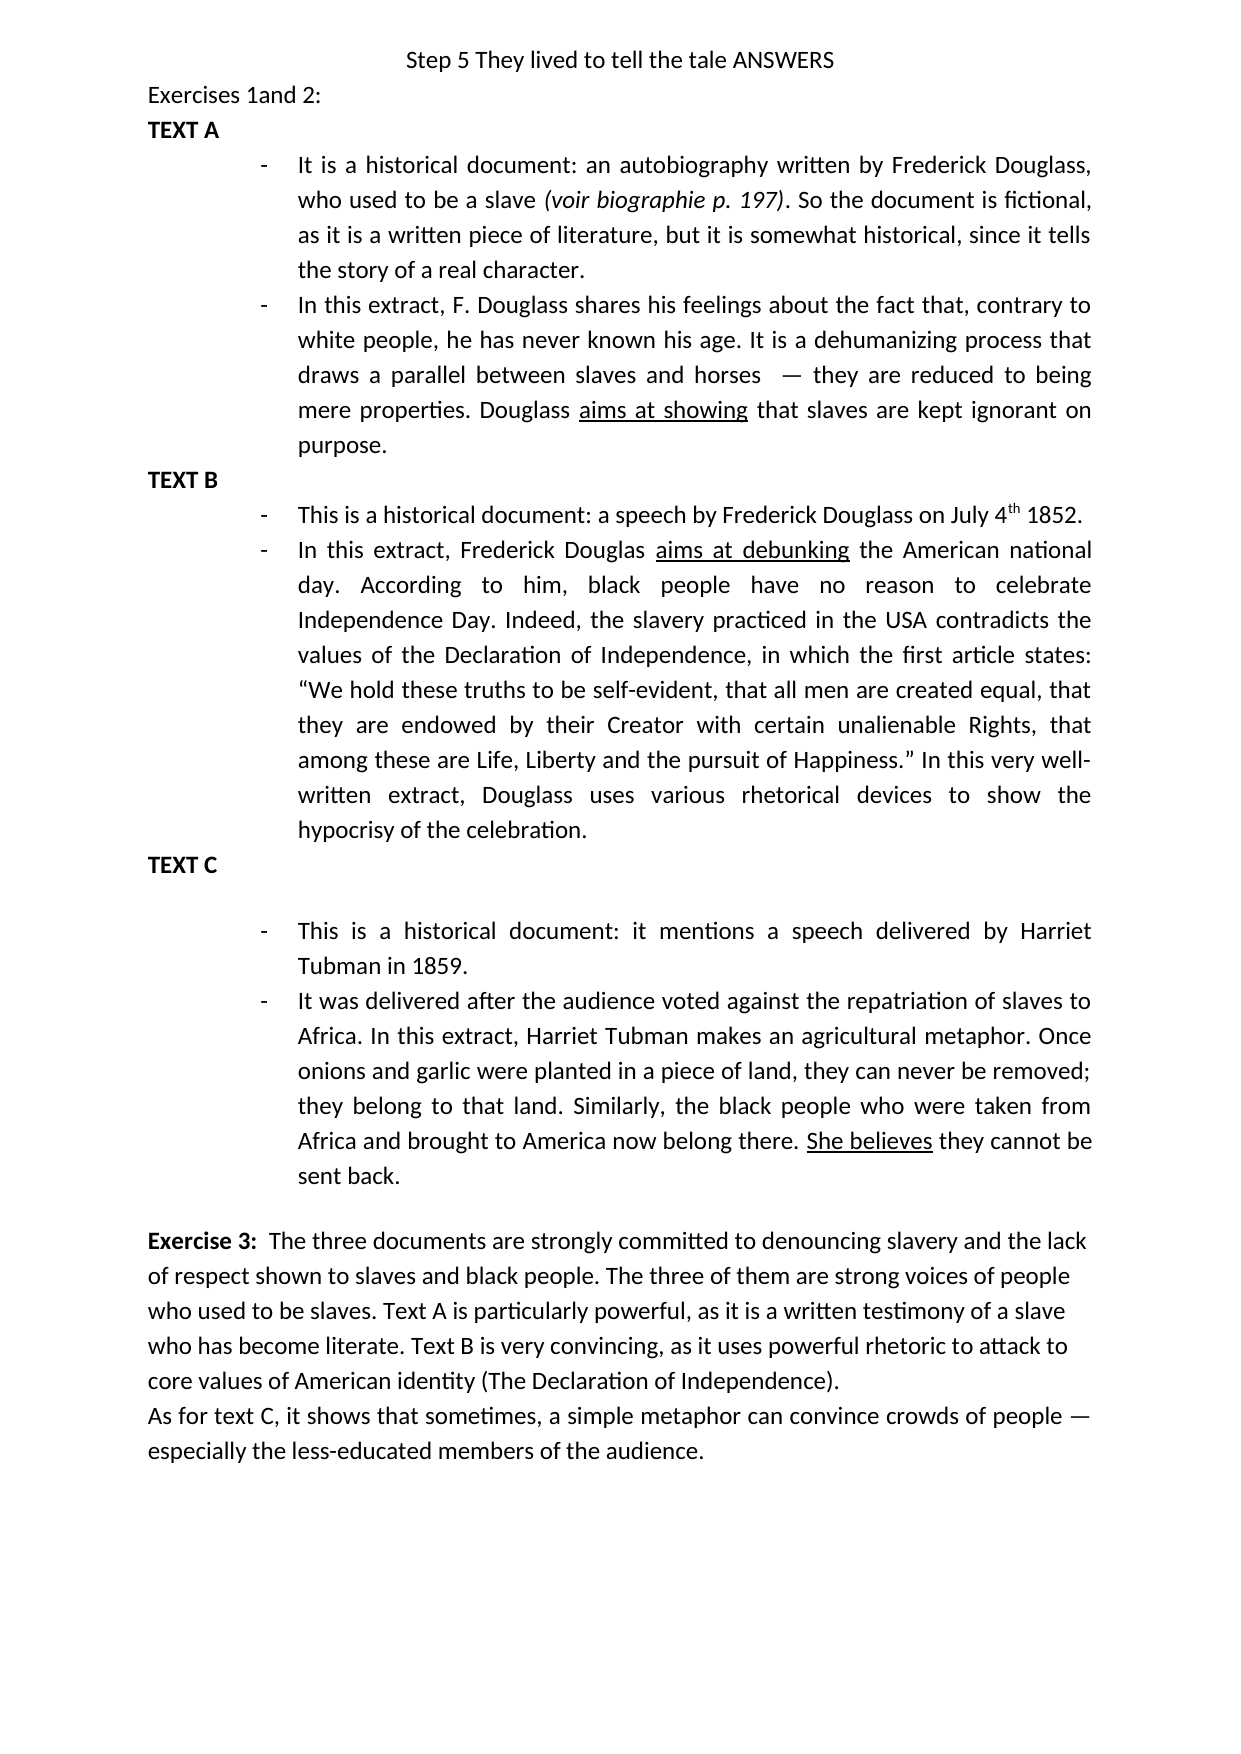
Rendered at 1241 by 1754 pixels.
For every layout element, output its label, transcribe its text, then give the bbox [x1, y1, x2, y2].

text TEXT A [148, 114, 1093, 145]
list In this extract, F. Douglass shares his feelings about the fact that, contrary to white people, he has never known his age. It is a dehumanizing process that draws a parallel between slaves and horses — they are reduced to being mere properties. Douglass aims at showing that slaves are kept ignorant on purpose. [260, 289, 1093, 460]
text Step 5 They lived to tell the tale ANSWERS [148, 44, 1093, 75]
text Exercises 1and 2: [148, 79, 1093, 110]
list It is a historical document: an autobiography written by Frederick Douglass, who used to be a slave (voir biographie p. 197). So the document is fictional, as it is a written piece of literature, but it is somewhat historical, since it tells the story of a real character. [260, 149, 1093, 285]
list This is a historical document: a speech by Frederick Douglass on July 4th 1852. [260, 499, 1093, 530]
text Exercise 3: The three documents are strongly committed to denouncing slavery and the lack of respect shown to slaves and black people. The three of them are strong voices of people who used to be slaves. Text A is particularly powerful, as it is a written testimony of a slave who has become literate. Text B is very convincing, as it uses powerful rhetoric to attack to core values of American identity (The Declaration of Independence). [148, 1225, 1093, 1396]
list In this extract, Frederick Douglas aims at debunking the American national day. According to him, black people have no reason to celebrate Independence Day. Indeed, the slavery practiced in the USA contradicts the values of the Declaration of Independence, in which the first article states: “We hold these truths to be self-evident, that all men are created equal, that they are endowed by their Creator with certain unalienable Rights, that among these are Life, Liberty and the pursuit of Happiness.” In this very well-written extract, Douglass uses various rhetorical devices to show the hypocrisy of the celebration. [260, 534, 1093, 845]
text TEXT C [148, 849, 1093, 880]
list It was delivered after the audience voted against the repatriation of slaves to Africa. In this extract, Harriet Tubman makes an agricultural metaphor. Once onions and garlic were planted in a piece of land, they can never be removed; they belong to that land. Similarly, the black people who were taken from Africa and brought to America now belong there. She believes they cannot be sent back. [260, 985, 1093, 1191]
text TEXT B [148, 464, 1093, 495]
list This is a historical document: it mentions a speech delivered by Harriet Tubman in 1859. [260, 915, 1093, 981]
text As for text C, it shows that sometimes, a simple metaphor can convince crowds of people — especially the less-educated members of the audience. [148, 1400, 1093, 1466]
